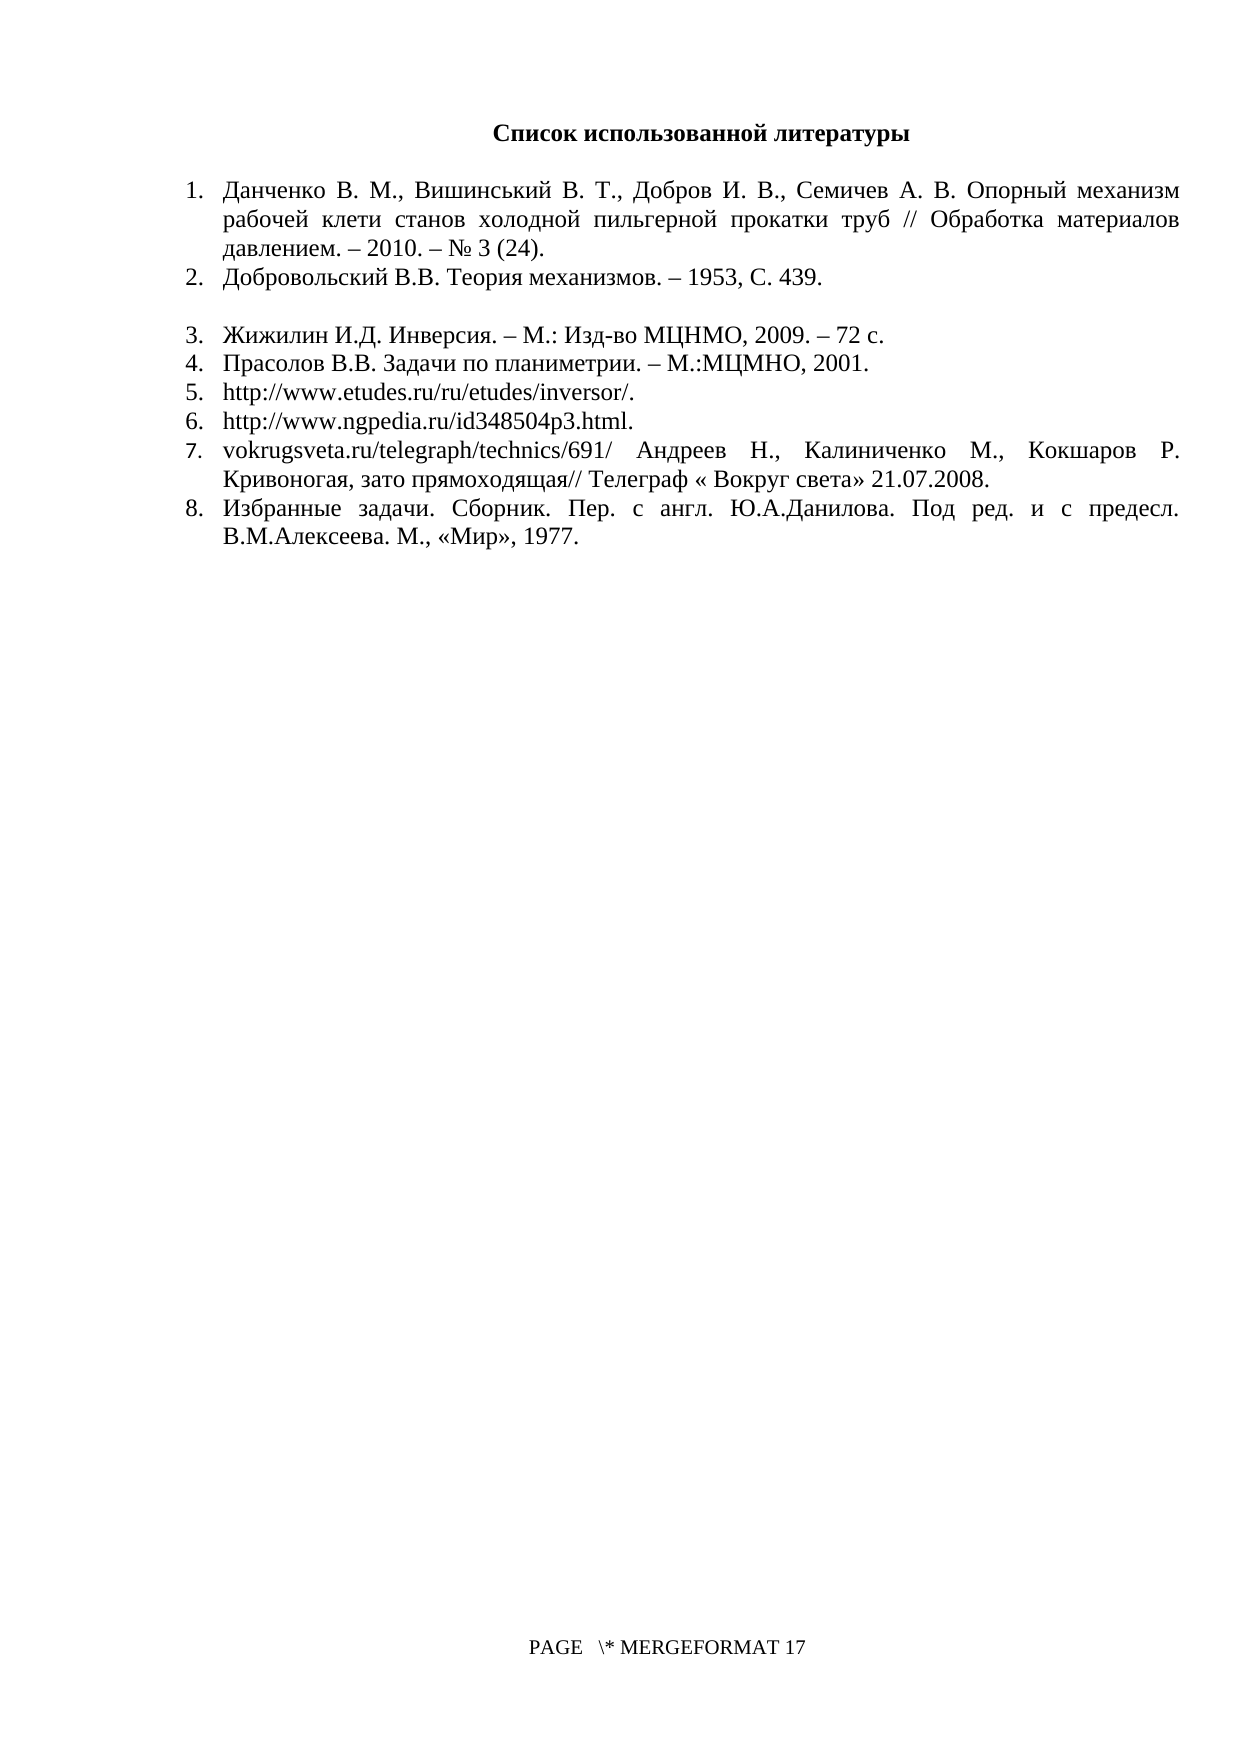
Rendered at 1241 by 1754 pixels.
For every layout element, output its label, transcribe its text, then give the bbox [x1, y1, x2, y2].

list http://www.etudes.ru/ru/etudes/inversor/. [185, 377, 1181, 406]
text Список использованной литературы [148, 118, 1181, 147]
list Данченко В. М., Вишинський В. Т., Добров И. В., Семичев А. В. Опорный механизм рабочей клети станов холодной пильгерной прокатки труб // Обработка материалов давлением. – 2010. – № 3 (24). [185, 176, 1181, 262]
list Жижилин И.Д. Инверсия. – М.: Изд-во МЦНМО, 2009. – 72 с. [185, 320, 1181, 348]
list http://www.ngpedia.ru/id348504p3.html. [185, 406, 1181, 435]
list Избранные задачи. Сборник. Пер. с англ. Ю.А.Данилова. Под ред. и с предесл. В.М.Алексеева. М., «Мир», 1977. [185, 493, 1181, 550]
list Прасолов В.В. Задачи по планиметрии. – М.:МЦМНО, 2001. [185, 348, 1181, 377]
list Добровольский В.В. Теория механизмов. – 1953, С. 439. [185, 262, 1181, 291]
list vokrugsveta.ru/telegraph/technics/691/ Андреев Н., Калиниченко М., Кокшаров Р. Кривоногая, зато прямоходящая// Телеграф « Вокруг света» 21.07.2008. [185, 435, 1181, 493]
